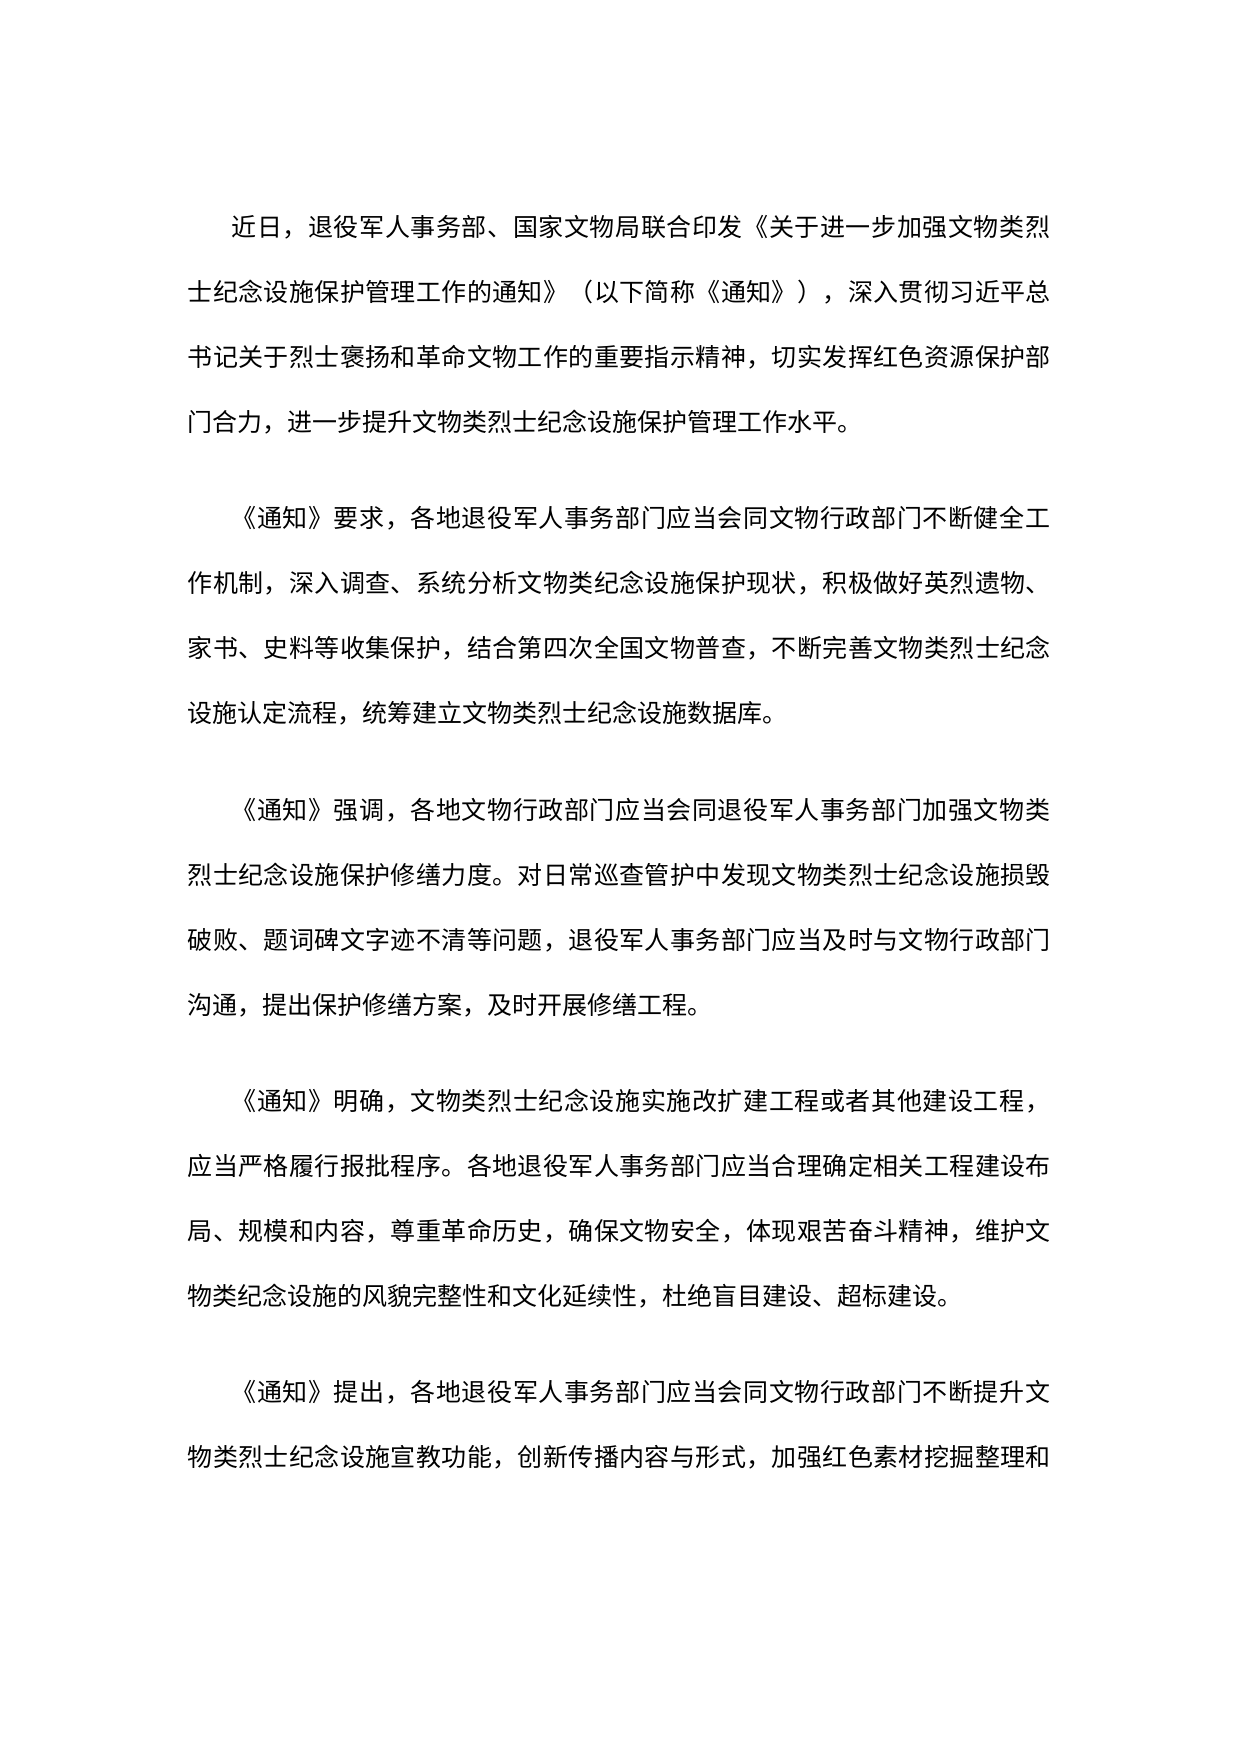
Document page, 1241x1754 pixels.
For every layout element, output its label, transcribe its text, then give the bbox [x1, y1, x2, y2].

text 《通知》明确，文物类烈士纪念设施实施改扩建工程或者其他建设工程，应当严格履行报批程序。各地退役军人事务部门应当合理确定相关工程建设布局、规模和内容，尊重革命历史，确保文物安全，体现艰苦奋斗精神，维护文物类纪念设施的风貌完整性和文化延续性，杜绝盲目建设、超标建设。 [187, 1067, 1053, 1327]
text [187, 1358, 1053, 1488]
text 《通知》强调，各地文物行政部门应当会同退役军人事务部门加强文物类烈士纪念设施保护修缮力度。对日常巡查管护中发现文物类烈士纪念设施损毁破败、题词碑文字迹不清等问题，退役军人事务部门应当及时与文物行政部门沟通，提出保护修缮方案，及时开展修缮工程。 [187, 776, 1053, 1036]
text 《通知》要求，各地退役军人事务部门应当会同文物行政部门不断健全工作机制，深入调查、系统分析文物类纪念设施保护现状，积极做好英烈遗物、家书、史料等收集保护，结合第四次全国文物普查，不断完善文物类烈士纪念设施认定流程，统筹建立文物类烈士纪念设施数据库。 [187, 484, 1053, 744]
text 近日，退役军人事务部、国家文物局联合印发《关于进一步加强文物类烈士纪念设施保护管理工作的通知》（以下简称《通知》），深入贯彻习近平总书记关于烈士褒扬和革命文物工作的重要指示精神，切实发挥红色资源保护部门合力，进一步提升文物类烈士纪念设施保护管理工作水平。 [187, 193, 1053, 453]
